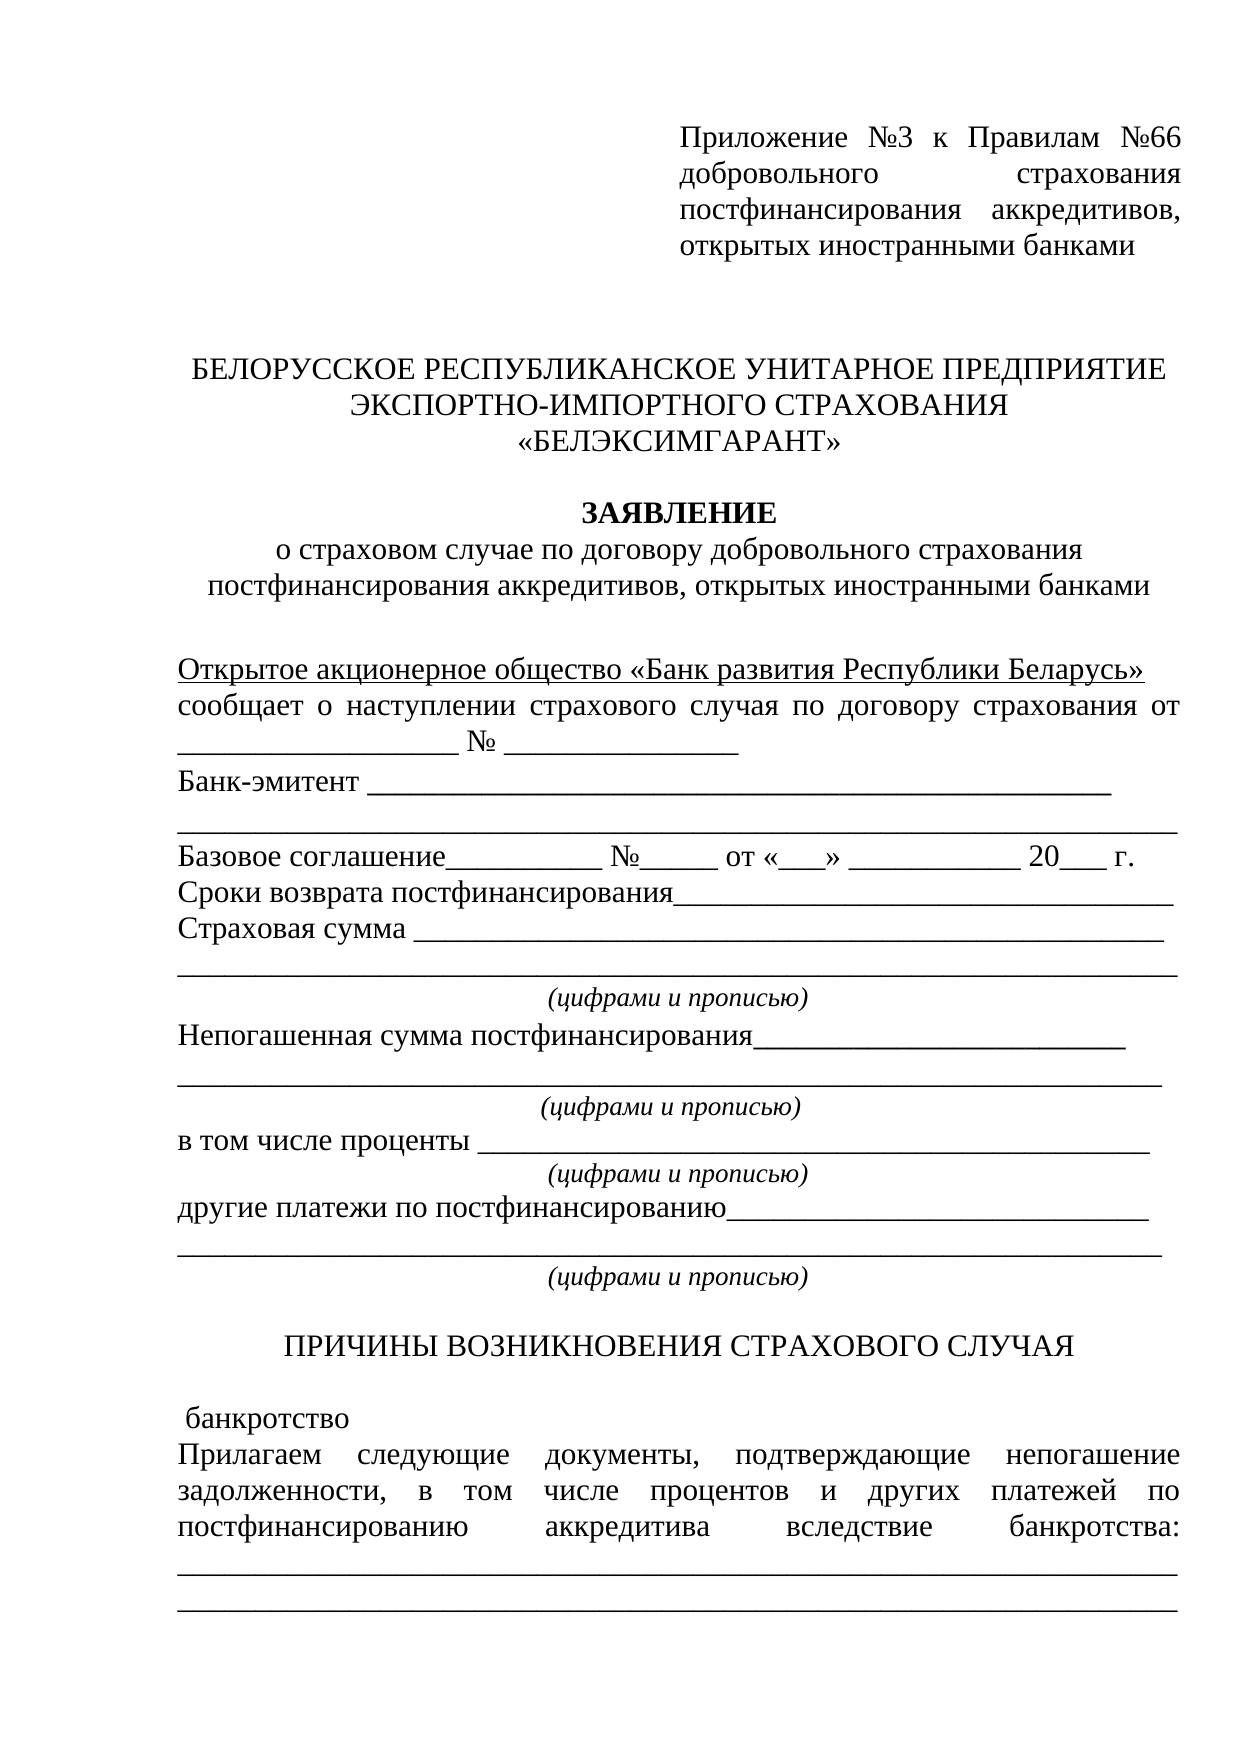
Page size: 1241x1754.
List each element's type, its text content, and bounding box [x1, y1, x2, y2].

text Приложение №3 к Правилам №66 добровольного страхования постфинансирования аккредитивов, открытых иностранными банками [679, 118, 1181, 262]
text  банкротство [177, 1399, 1181, 1435]
text (цифрами и прописью) [177, 1261, 1181, 1292]
text (цифрами и прописью) [177, 1090, 1167, 1122]
text ________________________________________________________________ [177, 801, 1191, 837]
text Банк-эмитент ____________________________________________________ [177, 758, 1191, 801]
text (цифрами и прописью) [177, 1157, 1181, 1189]
text Страховая сумма ________________________________________________ [177, 909, 1181, 945]
text ПРИЧИНЫ ВОЗНИКНОВЕНИЯ СТРАХОВОГО СЛУЧАЯ [177, 1328, 1181, 1363]
text «БЕЛЭКСИМГАРАНТ» [177, 422, 1181, 458]
text ЗАЯВЛЕНИЕ [177, 494, 1181, 530]
text о страховом случае по договору добровольного страхования постфинансирования аккредитивов, открытых иностранными банками [177, 530, 1181, 602]
text сообщает о наступлении страхового случая по договору страхования от __________________ № _______________ [177, 687, 1181, 758]
text _______________________________________________________________ [177, 1054, 1167, 1090]
text Прилагаем следующие документы, подтверждающие непогашение задолженности, в том числе процентов и других платежей по постфинансированию аккредитива вследствие банкротства: ________________________________________________________________ [177, 1435, 1181, 1579]
text БЕЛОРУССКОЕ РЕСПУБЛИКАНСКОЕ УНИТАРНОЕ ПРЕДПРИЯТИЕ ЭКСПОРТНО-ИМПОРТНОГО СТРАХОВАНИЯ [177, 351, 1181, 422]
text в том числе проценты ___________________________________________ [177, 1122, 1167, 1157]
text Сроки возврата постфинансирования________________________________ [177, 873, 1181, 909]
text ________________________________________________________________ [177, 945, 1181, 981]
text (цифрами и прописью) [177, 981, 1181, 1012]
text ________________________________________________________________ [177, 1579, 1181, 1615]
text Непогашенная сумма постфинансирования__________________________ [177, 1012, 1167, 1054]
text другие платежи по постфинансированию___________________________ [177, 1189, 1167, 1224]
text Базовое соглашение__________ №_____ от «___» ___________ 20___ г. [177, 837, 1181, 873]
text Открытое акционерное общество «Банк развития Республики Беларусь» [177, 651, 1181, 687]
text _______________________________________________________________ [177, 1224, 1167, 1261]
